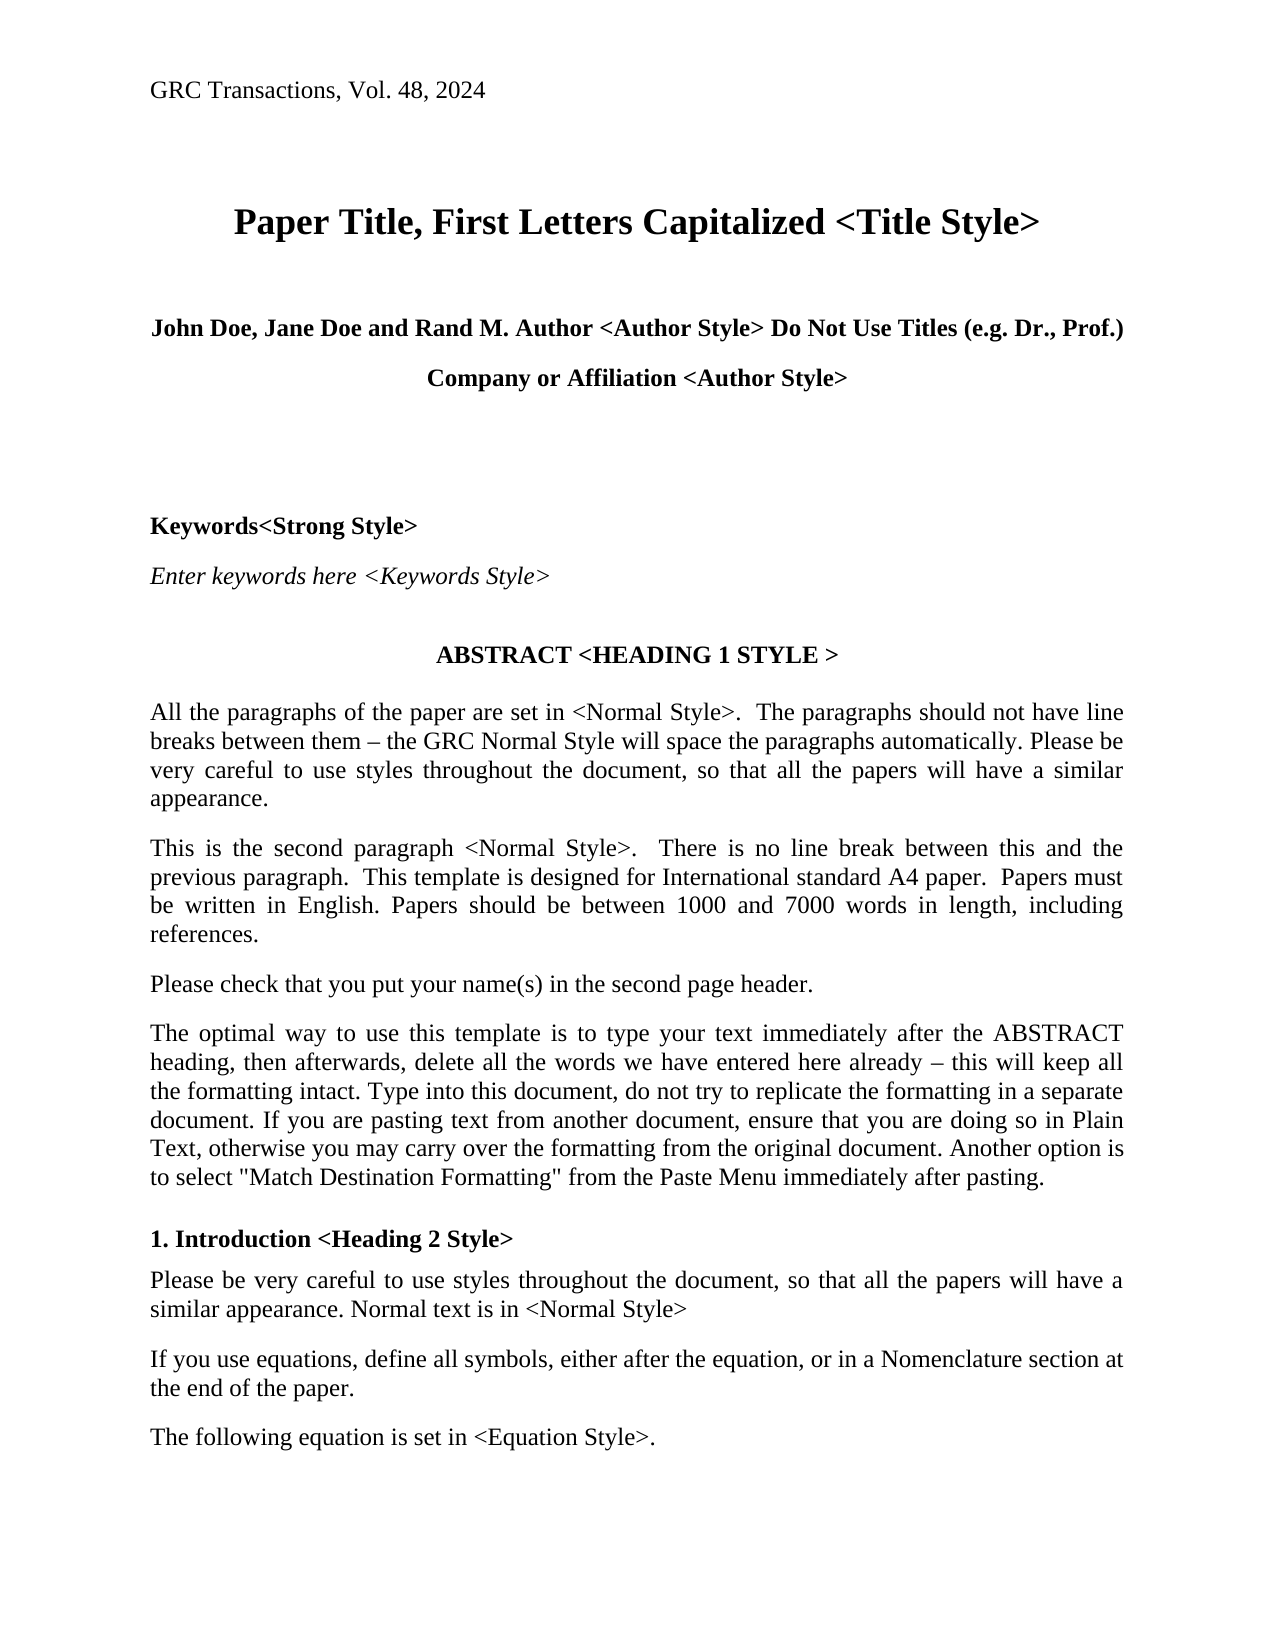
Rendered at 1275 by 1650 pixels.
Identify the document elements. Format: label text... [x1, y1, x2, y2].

text John Doe, Jane Doe and Rand M. Author <Author Style> Do Not Use Titles (e.g. Dr., Prof.) [150, 313, 1125, 342]
text If you use equations, define all symbols, either after the equation, or in a Nomenclature section at the end of the paper. [150, 1344, 1125, 1401]
text Company or Affiliation <Author Style> [150, 363, 1125, 391]
text The following equation is set in <Equation Style>. [150, 1422, 1125, 1451]
text Please be very careful to use styles throughout the document, so that all the papers will have a similar appearance. Normal text is in <Normal Style> [150, 1266, 1125, 1323]
text This is the second paragraph <Normal Style>. There is no line break between this and the previous paragraph. This template is designed for International standard A4 paper. Papers must be written in English. Papers should be between 1000 and 7000 words in length, including references. [150, 833, 1125, 948]
subtitle ABSTRACT <Heading 1 Style > [150, 640, 1125, 668]
text Keywords<Strong Style> [150, 511, 1125, 540]
subtitle 1. Introduction <Heading 2 Style> [150, 1224, 1125, 1253]
text Enter keywords here <Keywords Style> [150, 561, 1125, 590]
title Paper Title, First Letters Capitalized <Title Style> [150, 199, 1125, 243]
text Please check that you put your name(s) in the second page header. [150, 969, 1125, 998]
text All the paragraphs of the paper are set in <Normal Style>. The paragraphs should not have line breaks between them – the GRC Normal Style will space the paragraphs automatically. Please be very careful to use styles throughout the document, so that all the papers will have a similar appearance. [150, 697, 1125, 812]
text The optimal way to use this template is to type your text immediately after the ABSTRACT heading, then afterwards, delete all the words we have entered here already – this will keep all the formatting intact. Type into this document, do not try to replicate the formatting in a separate document. If you are pasting text from another document, ensure that you are doing so in Plain Text, otherwise you may carry over the formatting from the original document. Another option is to select "Match Destination Formatting" from the Paste Menu immediately after pasting. [150, 1018, 1125, 1191]
